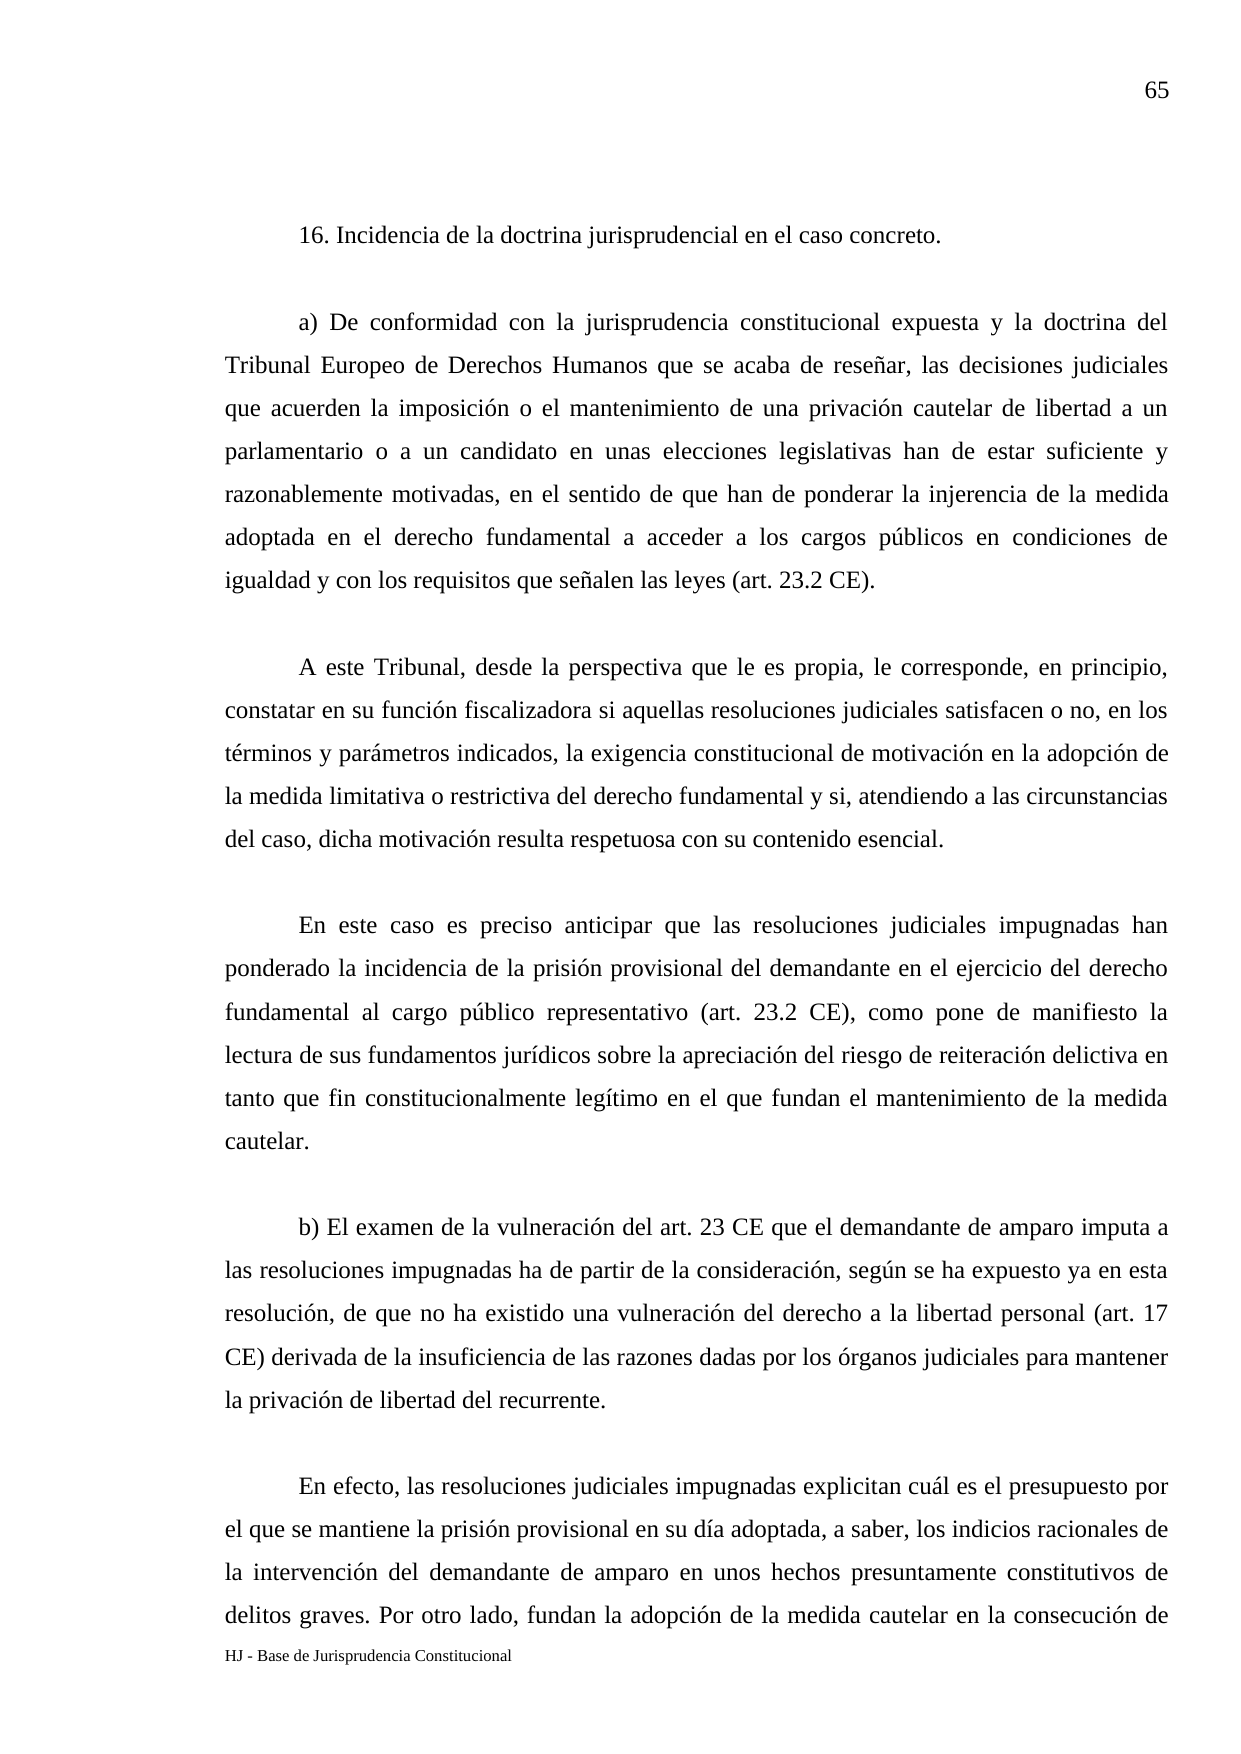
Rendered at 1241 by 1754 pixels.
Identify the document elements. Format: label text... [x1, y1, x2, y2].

text A este Tribunal, desde la perspectiva que le es propia, le corresponde, en principio, constatar en su función fiscalizadora si aquellas resoluciones judiciales satisfacen o no, en los términos y parámetros indicados, la exigencia constitucional de motivación en la adopción de la medida limitativa o restrictiva del derecho fundamental y si, atendiendo a las circunstancias del caso, dicha motivación resulta respetuosa con su contenido esencial. [224, 652, 1169, 853]
text 16. Incidencia de la doctrina jurisprudencial en el caso concreto. [224, 220, 1169, 249]
text b) El examen de la vulneración del art. 23 CE que el demandante de amparo imputa a las resoluciones impugnadas ha de partir de la consideración, según se ha expuesto ya en esta resolución, de que no ha existido una vulneración del derecho a la libertad personal (art. 17 CE) derivada de la insuficiencia de las razones dadas por los órganos judiciales para mantener la privación de libertad del recurrente. [224, 1212, 1169, 1413]
text En este caso es preciso anticipar que las resoluciones judiciales impugnadas han ponderado la incidencia de la prisión provisional del demandante en el ejercicio del derecho fundamental al cargo público representativo (art. 23.2 CE), como pone de manifiesto la lectura de sus fundamentos jurídicos sobre la apreciación del riesgo de reiteración delictiva en tanto que fin constitucionalmente legítimo en el que fundan el mantenimiento de la medida cautelar. [224, 910, 1169, 1155]
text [224, 1471, 1169, 1629]
text a) De conformidad con la jurisprudencia constitucional expuesta y la doctrina del Tribunal Europeo de Derechos Humanos que se acaba de reseñar, las decisiones judiciales que acuerden la imposición o el mantenimiento de una privación cautelar de libertad a un parlamentario o a un candidato en unas elecciones legislativas han de estar suficiente y razonablemente motivadas, en el sentido de que han de ponderar la injerencia de la medida adoptada en el derecho fundamental a acceder a los cargos públicos en condiciones de igualdad y con los requisitos que señalen las leyes (art. 23.2 CE). [224, 307, 1169, 594]
